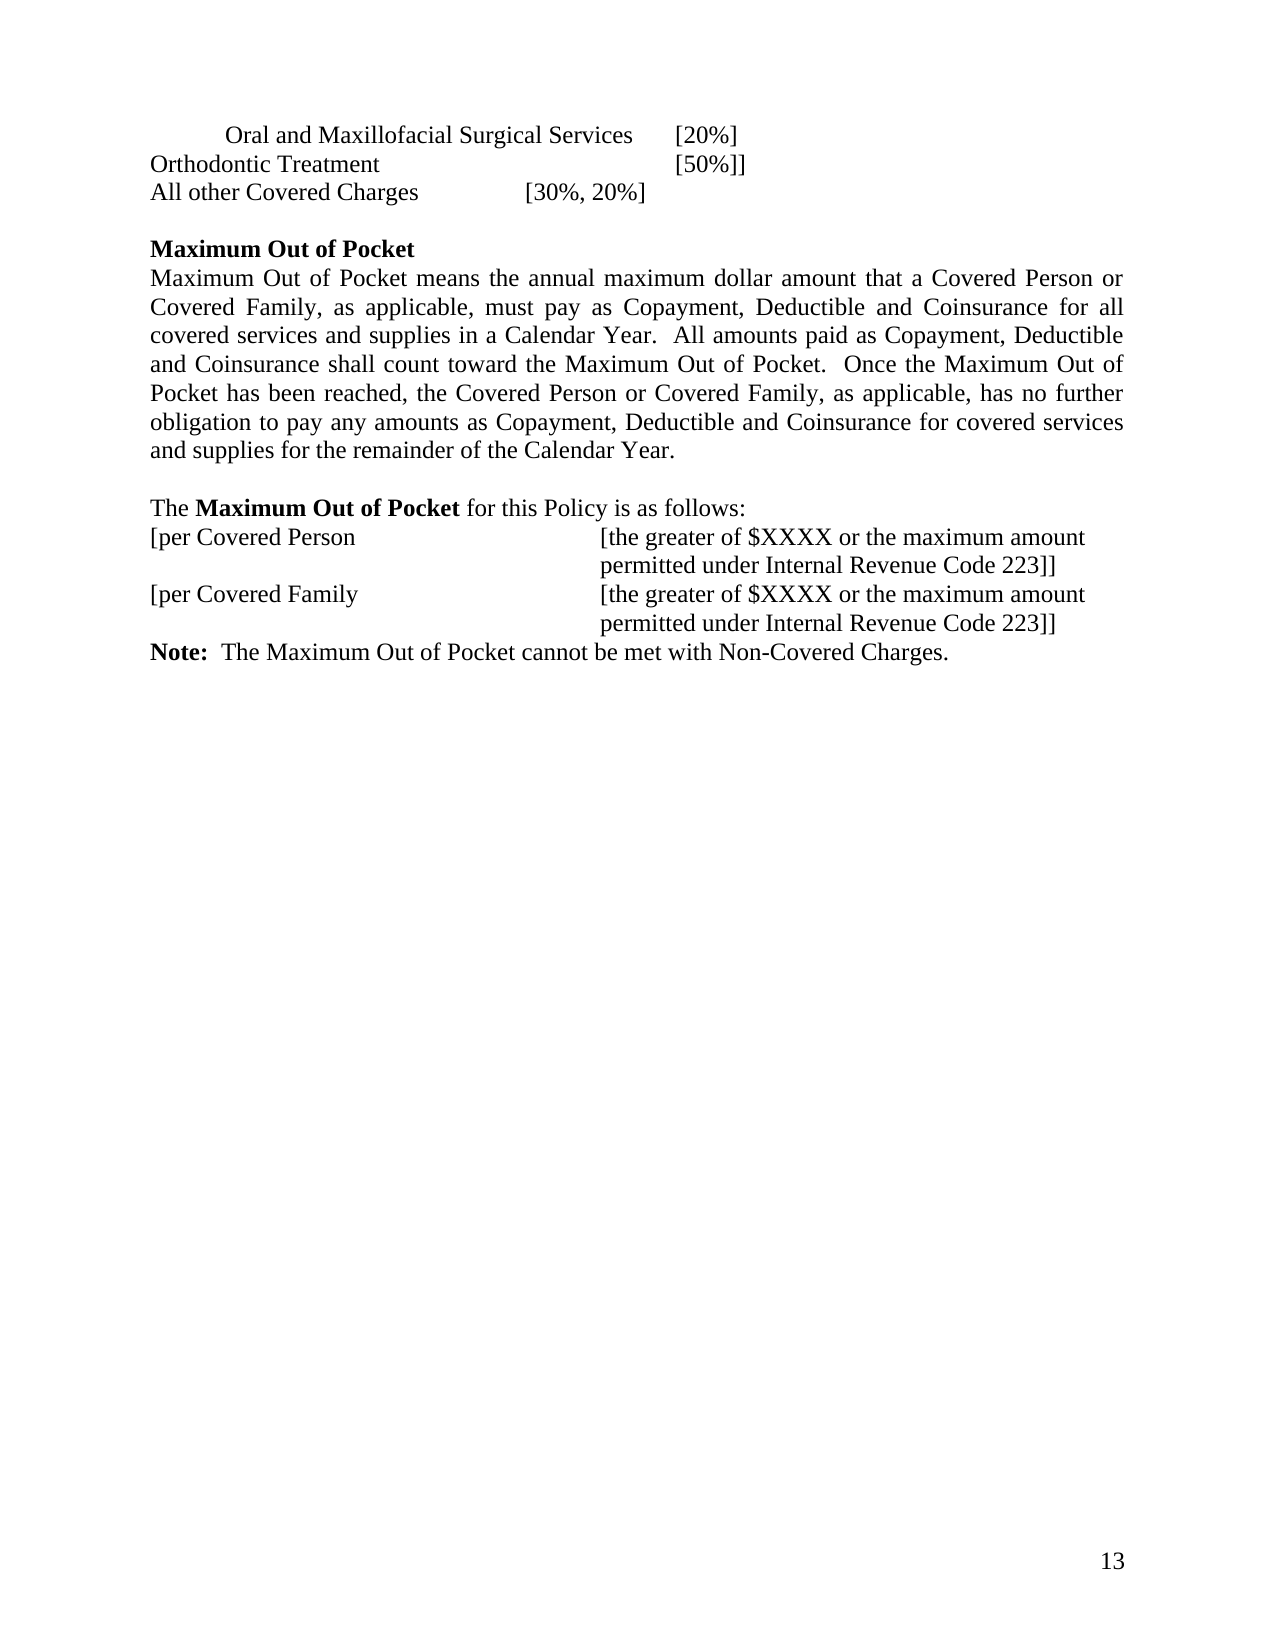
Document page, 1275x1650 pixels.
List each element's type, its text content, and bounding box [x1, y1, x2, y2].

text [per Covered Family [the greater of $XXXX or the maximum amount permitted under Internal Revenue Code 223]] [150, 579, 1125, 637]
text Note: The Maximum Out of Pocket cannot be met with Non-Covered Charges. [150, 637, 1125, 666]
text The Maximum Out of Pocket for this Policy is as follows: [150, 493, 1125, 522]
text [per Covered Person [the greater of $XXXX or the maximum amount permitted under Internal Revenue Code 223]] [150, 522, 1125, 579]
text Oral and Maxillofacial Surgical Services [20%] [150, 120, 1125, 149]
text Maximum Out of Pocket means the annual maximum dollar amount that a Covered Person or Covered Family, as applicable, must pay as Copayment, Deductible and Coinsurance for all covered services and supplies in a Calendar Year. All amounts paid as Copayment, Deductible and Coinsurance shall count toward the Maximum Out of Pocket. Once the Maximum Out of Pocket has been reached, the Covered Person or Covered Family, as applicable, has no further obligation to pay any amounts as Copayment, Deductible and Coinsurance for covered services and supplies for the remainder of the Calendar Year. [150, 263, 1125, 464]
text All other Covered Charges [30%, 20%] [150, 177, 1125, 234]
text Orthodontic Treatment [50%]] [150, 149, 1125, 177]
text Maximum Out of Pocket [150, 234, 1125, 263]
